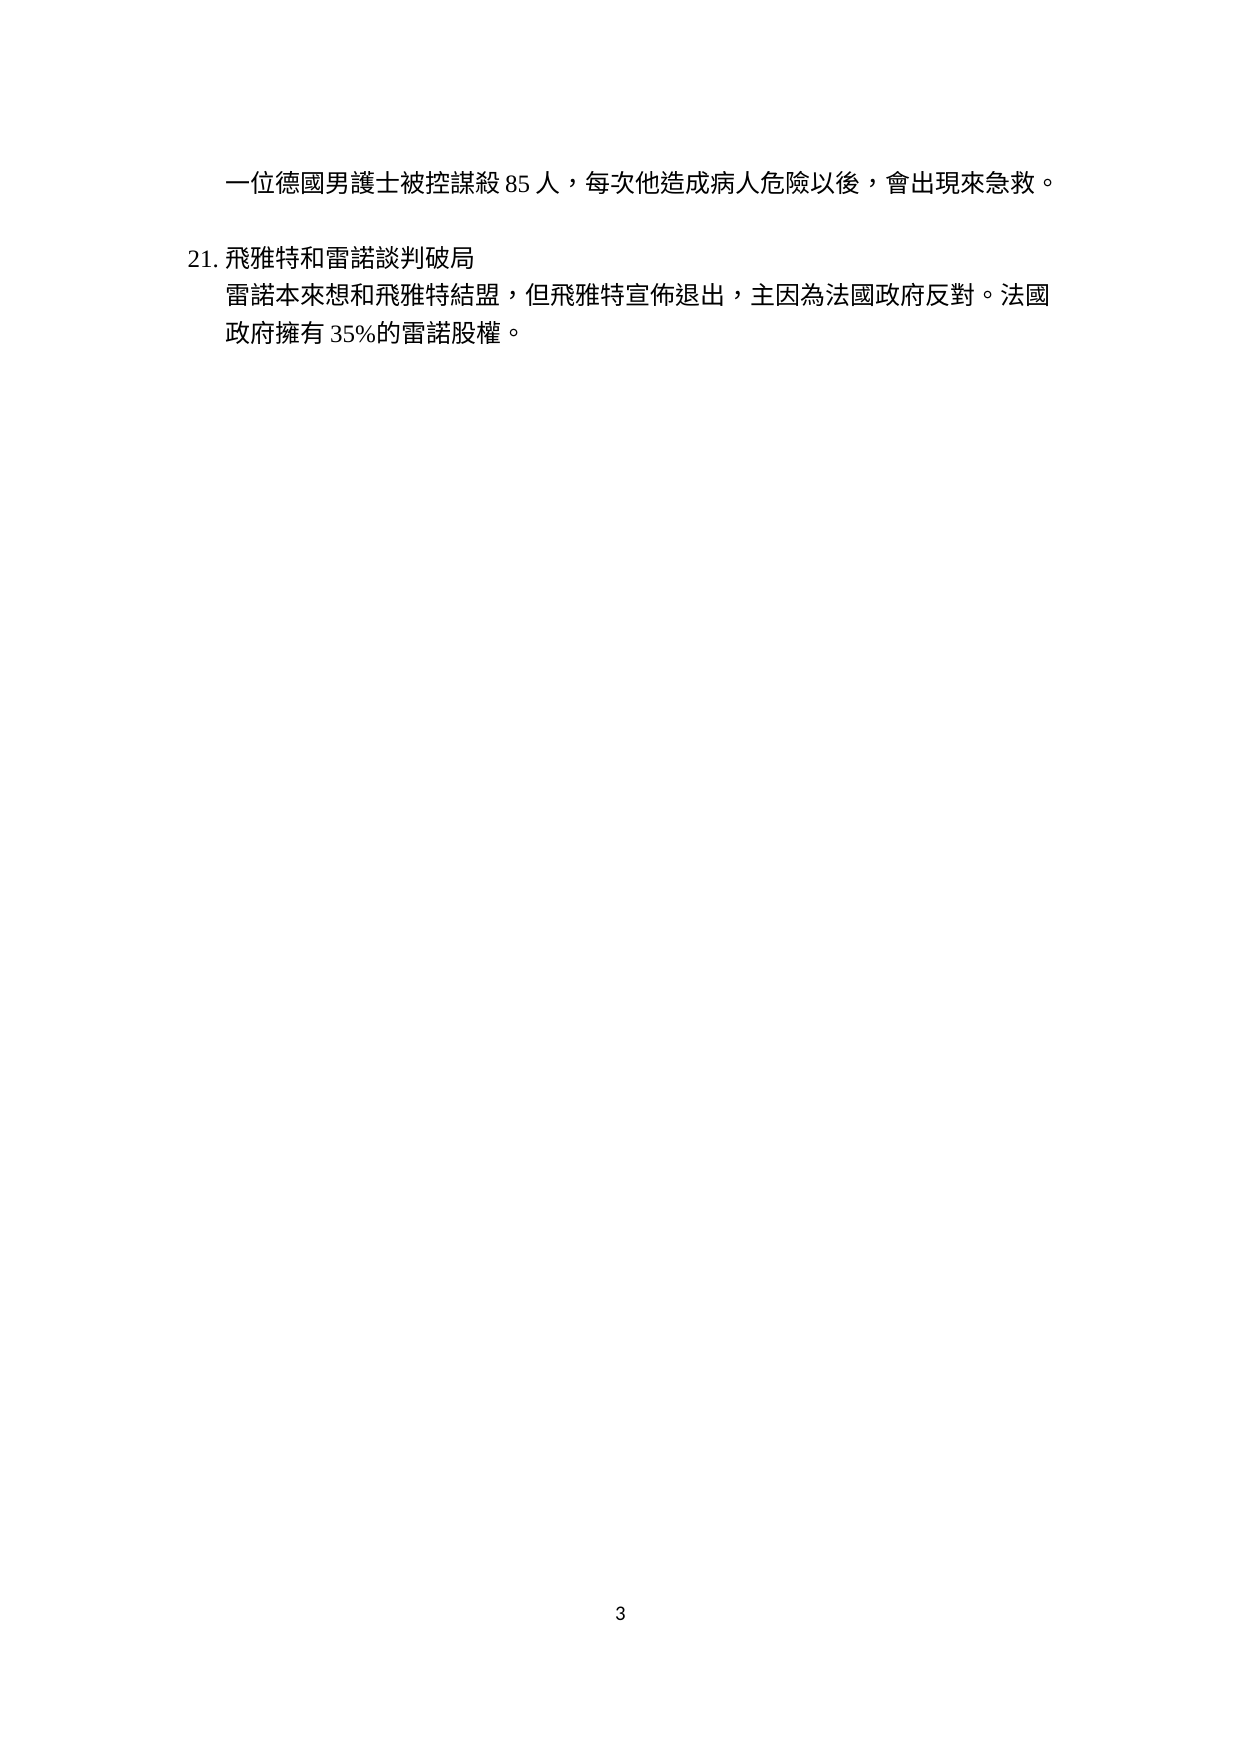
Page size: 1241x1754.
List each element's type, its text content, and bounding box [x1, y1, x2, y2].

list 飛雅特和雷諾談判破局 [187, 237, 1053, 275]
list 一位德國男護士被控謀殺85人，每次他造成病人危險以後，會出現來急救。 [225, 162, 1053, 200]
list 雷諾本來想和飛雅特結盟，但飛雅特宣佈退出，主因為法國政府反對。法國政府擁有35%的雷諾股權。 [225, 275, 1053, 350]
